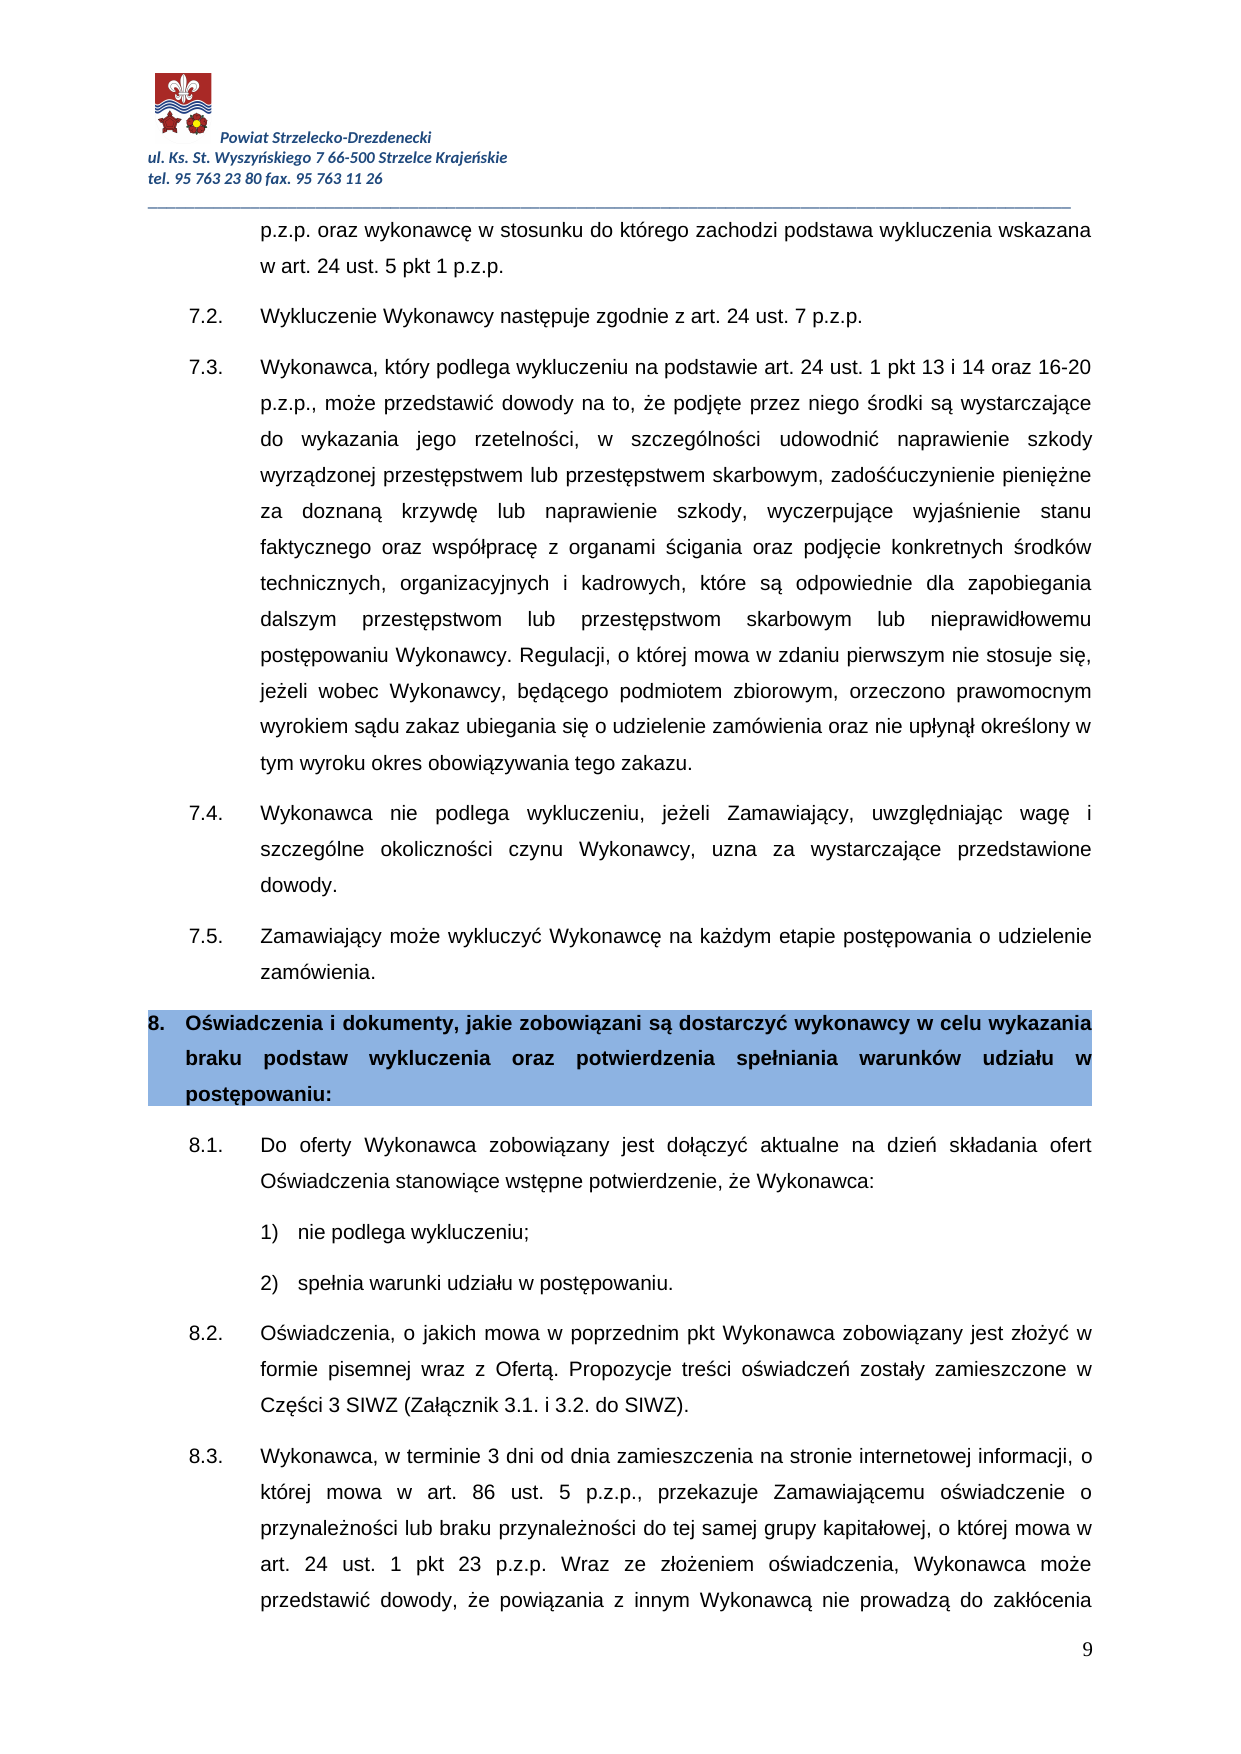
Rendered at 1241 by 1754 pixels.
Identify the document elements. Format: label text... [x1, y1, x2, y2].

table_cell 8. Oświadczenia i dokumenty, jakie zobowiązani są dostarczyć wykonawcy w celu wykazania braku podstaw wykluczenia oraz potwierdzenia spełniania warunków udziału w postępowaniu: [140, 1004, 1100, 1127]
picture [155, 73, 212, 144]
table_cell 8.2. Oświadczenia, o jakich mowa w poprzednim pkt Wykonawca zobowiązany jest złożyć w formie pisemnej wraz z Ofertą. Propozycje treści oświadczeń zostały zamieszczone w Części 3 SIWZ (Załącznik 3.1. i 3.2. do SIWZ). [140, 1315, 1100, 1437]
table_cell 7.4. Wykonawca nie podlega wykluczeniu, jeżeli Zamawiający, uwzględniając wagę i szczególne okoliczności czynu Wykonawcy, uzna za wystarczające przedstawione dowody. [140, 795, 1100, 917]
table_cell 7.3. Wykonawca, który podlega wykluczeniu na podstawie art. 24 ust. 1 pkt 13 i 14 oraz 16-20 p.z.p., może przedstawić dowody na to, że podjęte przez niego środki są wystarczające do wykazania jego rzetelności, w szczególności udowodnić naprawienie szkody wyrządzonej przestępstwem lub przestępstwem skarbowym, zadośćuczynienie pieniężne za doznaną krzywdę lub naprawienie szkody, wyczerpujące wyjaśnienie stanu faktycznego oraz współpracę z organami ścigania oraz podjęcie konkretnych środków technicznych, organizacyjnych i kadrowych, które są odpowiednie dla zapobiegania dalszym przestępstwom lub przestępstwom skarbowym lub nieprawidłowemu postępowaniu Wykonawcy. Regulacji, o której mowa w zdaniu pierwszym nie stosuje się, jeżeli wobec Wykonawcy, będącego podmiotem zbiorowym, orzeczono prawomocnym wyrokiem sądu zakaz ubiegania się o udzielenie zamówienia oraz nie upłynął określony w tym wyroku okres obowiązywania tego zakazu. [140, 349, 1100, 795]
table_cell 8.1. Do oferty Wykonawca zobowiązany jest dołączyć aktualne na dzień składania ofert Oświadczenia stanowiące wstępne potwierdzenie, że Wykonawca: [140, 1127, 1100, 1213]
table_cell 7.2. Wykluczenie Wykonawcy następuje zgodnie z art. 24 ust. 7 p.z.p. [140, 298, 1100, 349]
table_cell 1) nie podlega wykluczeniu; [140, 1213, 1100, 1264]
table_cell 2) spełnia warunki udziału w postępowaniu. [140, 1264, 1100, 1315]
table_cell 7.5. Zamawiający może wykluczyć Wykonawcę na każdym etapie postępowania o udzielenie zamówienia. [140, 918, 1100, 1004]
